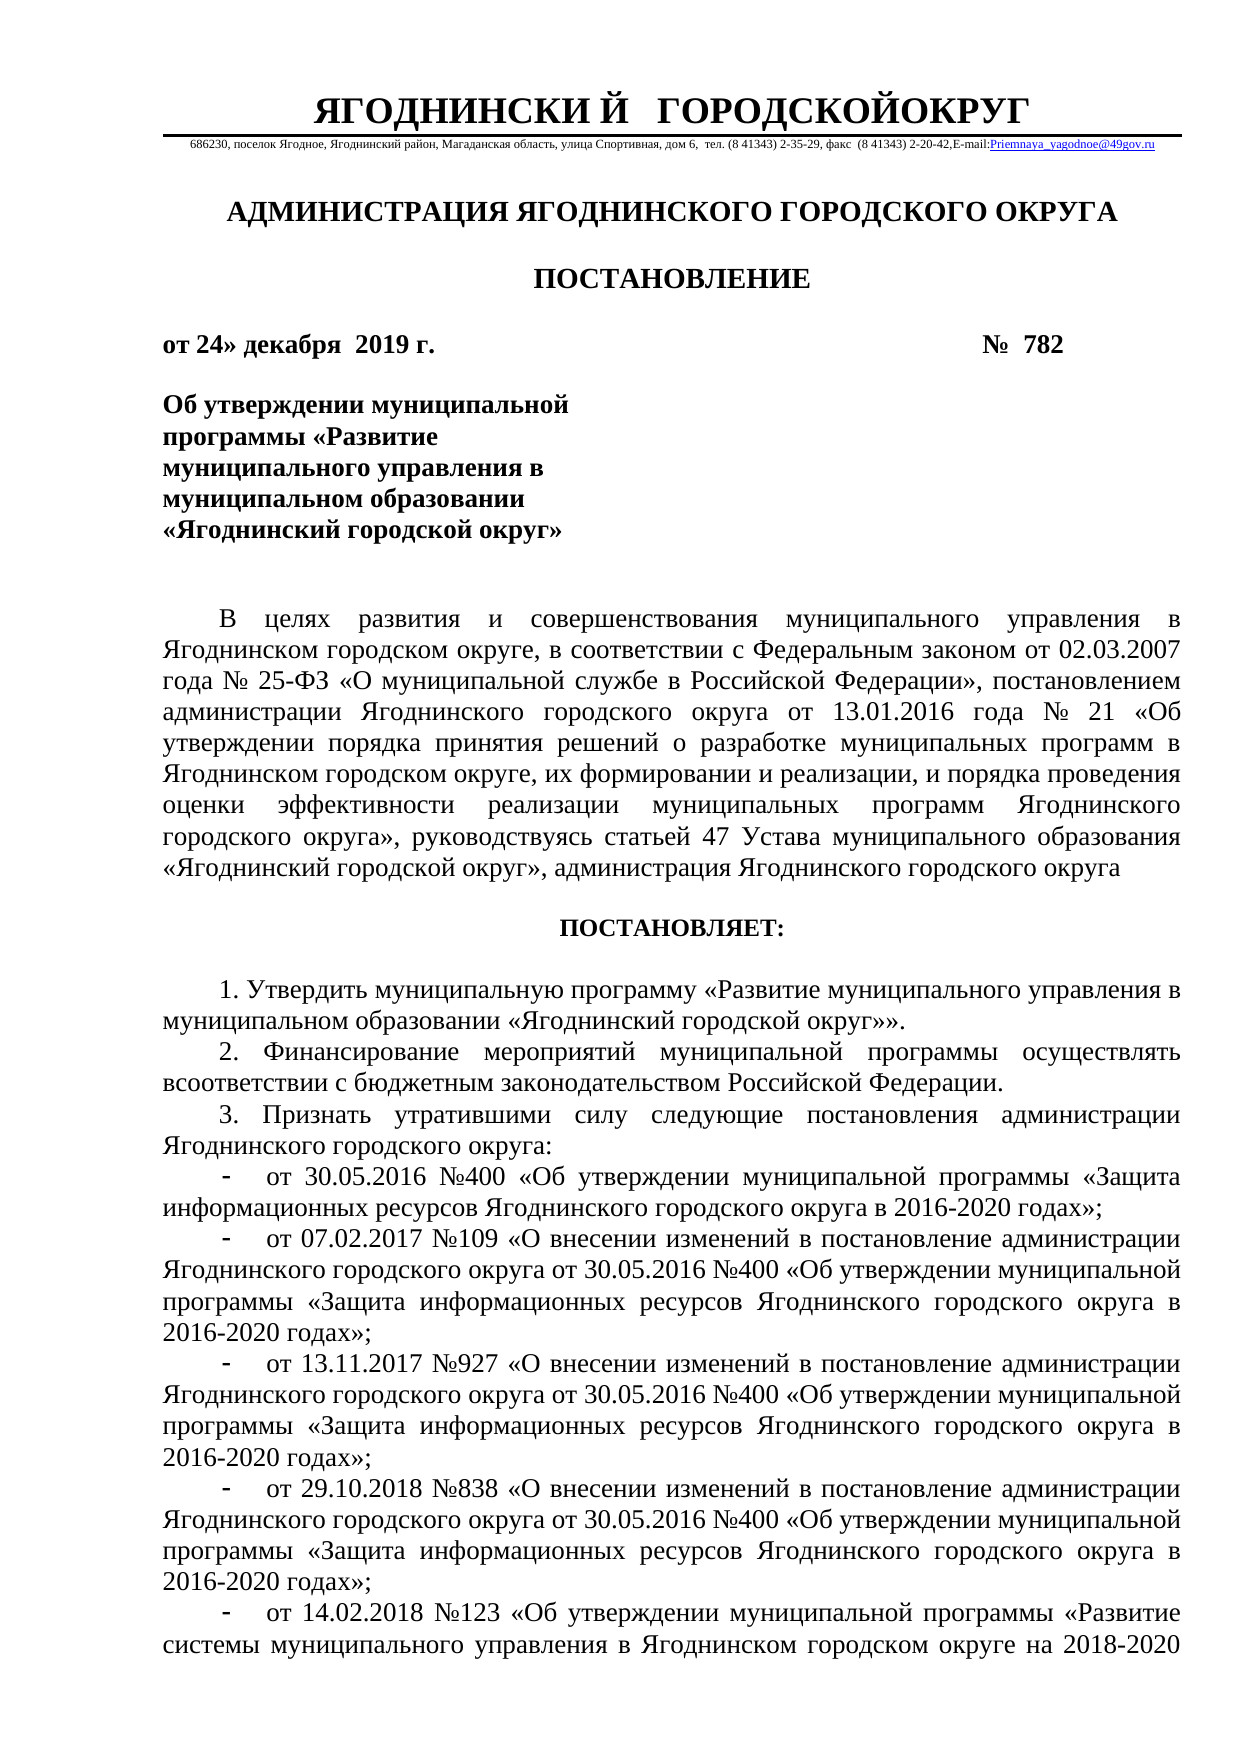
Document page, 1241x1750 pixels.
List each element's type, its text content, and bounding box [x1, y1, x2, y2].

text 686230, поселок Ягодное, Ягоднинский район, Магаданская область, улица Спортивная, дом 6, тел. (8 41343) 2-35-29, факс (8 41343) 2-20-42,E-mail:Priemnaya_yagodnoe@49gov.ru [162, 137, 1182, 151]
list от 07.02.2017 №109 «О внесении изменений в постановление администрации Ягоднинского городского округа от 30.05.2016 №400 «Об утверждении муниципальной программы «Защита информационных ресурсов Ягоднинского городского округа в 2016-2020 годах»; [162, 1222, 1182, 1347]
list от 13.11.2017 №927 «О внесении изменений в постановление администрации Ягоднинского городского округа от 30.05.2016 №400 «Об утверждении муниципальной программы «Защита информационных ресурсов Ягоднинского городского округа в 2016-2020 годах»; [162, 1347, 1182, 1472]
text 2. Финансирование мероприятий муниципальной программы осуществлять всоответствии с бюджетным законодательством Российской Федерации. [162, 1035, 1182, 1098]
text В целях развития и совершенствования муниципального управления в Ягоднинском городском округе, в соответствии с Федеральным законом от 02.03.2007 года № 25-ФЗ «О муниципальной службе в Российской Федерации», постановлением администрации Ягоднинского городского округа от 13.01.2016 года № 21 «Об утверждении порядка принятия решений о разработке муниципальных программ в Ягоднинском городском округе, их формировании и реализации, и порядка проведения оценки эффективности реализации муниципальных программ Ягоднинского городского округа», руководствуясь статьей 47 Устава муниципального образования «Ягоднинский городской округ», администрация Ягоднинского городского округа [162, 602, 1182, 882]
list от 29.10.2018 №838 «О внесении изменений в постановление администрации Ягоднинского городского округа от 30.05.2016 №400 «Об утверждении муниципальной программы «Защита информационных ресурсов Ягоднинского городского округа в 2016-2020 годах»; [162, 1472, 1182, 1596]
text 1. Утвердить муниципальную программу «Развитие муниципального управления в муниципальном образовании «Ягоднинский городской округ»». [162, 973, 1182, 1035]
list от 30.05.2016 №400 «Об утверждении муниципальной программы «Защита информационных ресурсов Ягоднинского городского округа в 2016-2020 годах»; [162, 1160, 1182, 1222]
text от 24» декабря 2019 г. № 782 [162, 329, 1182, 360]
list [162, 1596, 1182, 1659]
text 3. Признать утратившими силу следующие постановления администрации Ягоднинского городского округа: [162, 1098, 1182, 1160]
text ПОСТАНОВЛЕНИЕ [162, 262, 1182, 295]
text АДМИНИСТРАЦИЯ ЯГОДНИНСКОГО ГОРОДСКОГО ОКРУГА [162, 194, 1182, 228]
text ПОСТАНОВЛЯЕТ: [162, 913, 1182, 942]
text Об утверждении муниципальной программы «Развитие муниципального управления в муниципальном образовании «Ягоднинский городской округ» [162, 388, 606, 544]
text ЯГОДНИНСКИ Й ГОРОДСКОЙОКРУГ [162, 89, 1182, 137]
